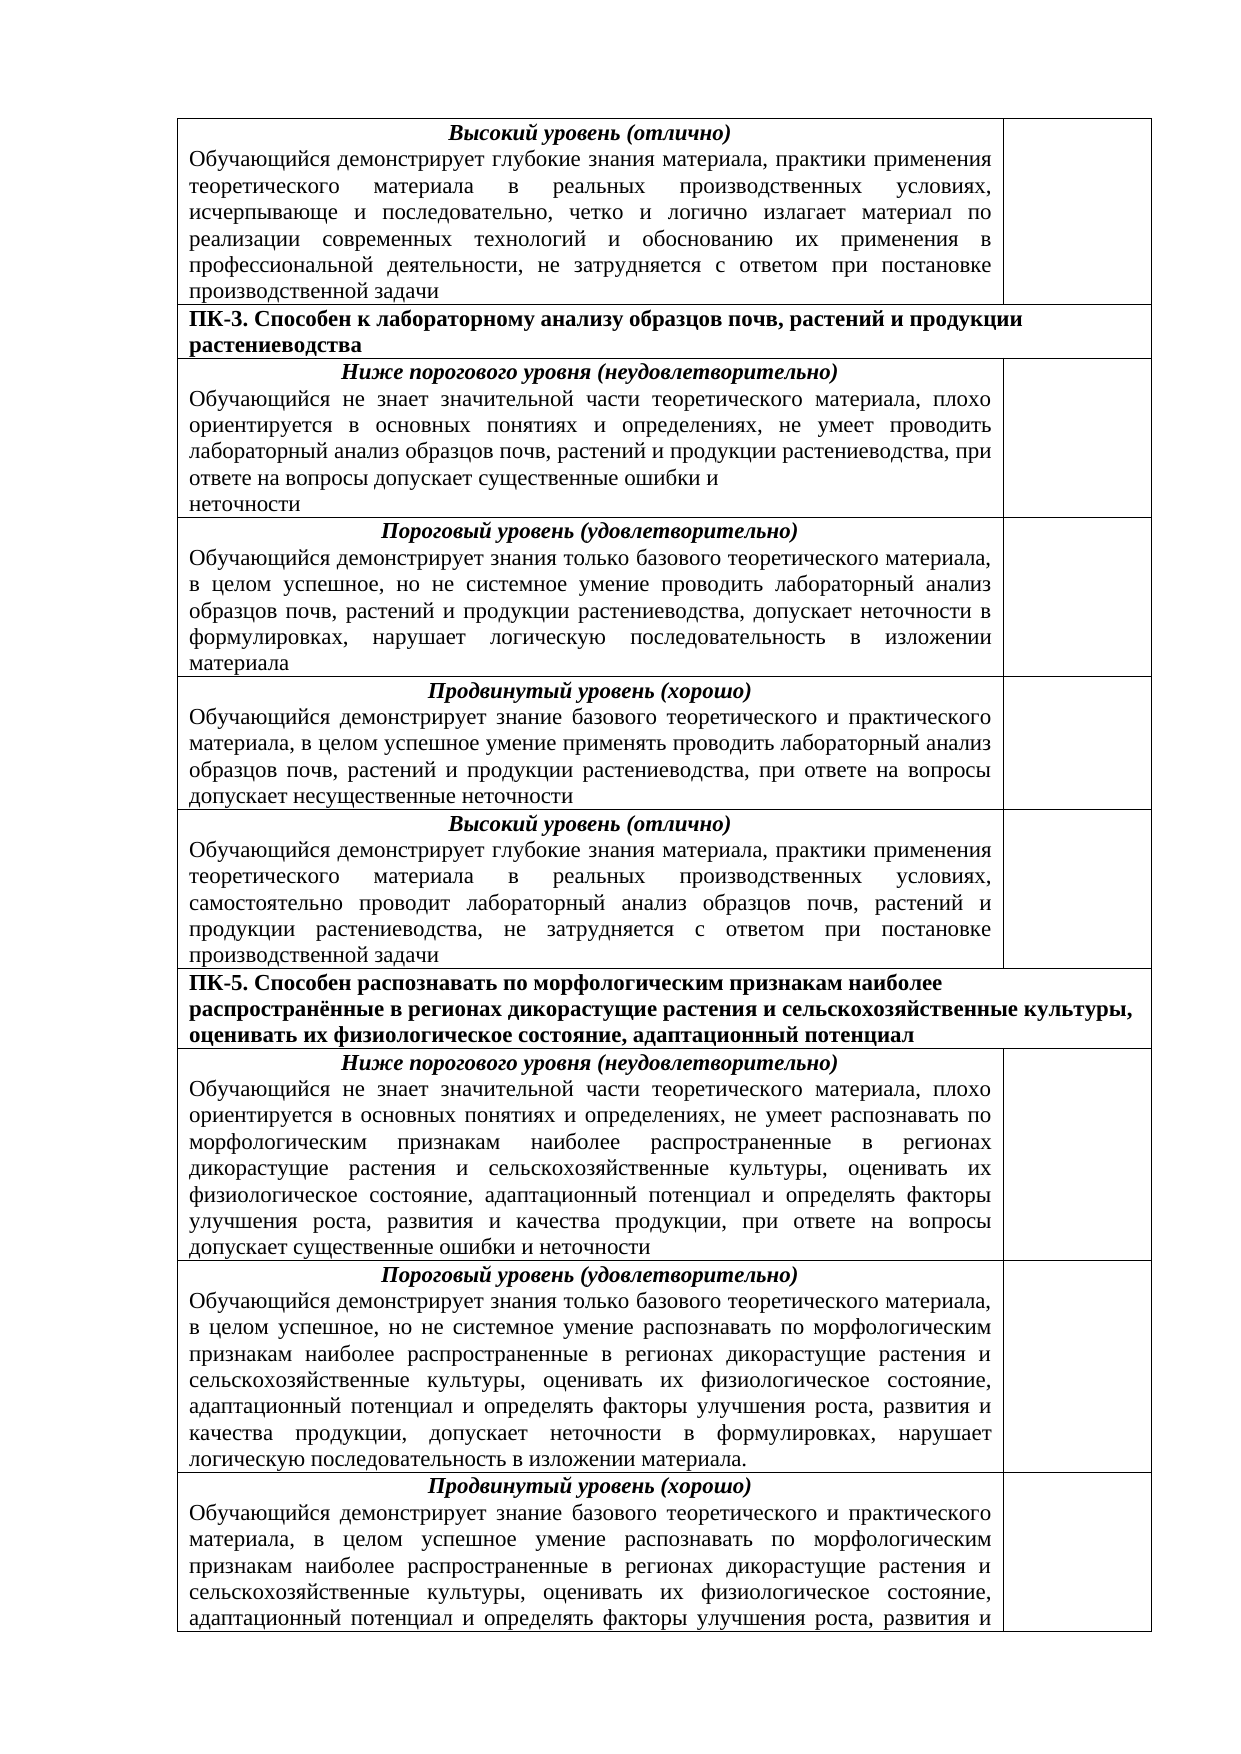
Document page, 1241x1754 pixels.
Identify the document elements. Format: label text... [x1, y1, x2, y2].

table_cell [1004, 1473, 1151, 1631]
table_cell Ниже порогового уровня (неудовлетворительно) Обучающийся не знает значительной части теоретического материала, плохо ориентируется в основных понятиях и определениях, не умеет распознавать по морфологическим признакам наиболее распространенные в регионах дикорастущие растения и сельскохозяйственные культуры, оценивать их физиологическое состояние, адаптационный потенциал и определять факторы улучшения роста, развития и качества продукции, при ответе на вопросы допускает существенные ошибки и неточности [178, 1049, 1003, 1260]
table_cell [1004, 518, 1151, 676]
table_cell [1004, 119, 1151, 304]
table_cell ПК-5. Способен распознавать по морфологическим признакам наиболее распространённые в регионах дикорастущие растения и сельскохозяйственные культуры, оценивать их физиологическое состояние, адаптационный потенциал [178, 969, 1151, 1048]
table_cell Продвинутый уровень (хорошо) Обучающийся демонстрирует знание базового теоретического и практического материала, в целом успешное умение применять проводить лабораторный анализ образцов почв, растений и продукции растениеводства, при ответе на вопросы допускает несущественные неточности [178, 677, 1003, 808]
table_cell [1004, 1049, 1151, 1260]
table_cell [1004, 810, 1151, 968]
table_cell [1004, 1261, 1151, 1472]
table_cell [1004, 677, 1151, 808]
table_cell Высокий уровень (отлично) Обучающийся демонстрирует глубокие знания материала, практики применения теоретического материала в реальных производственных условиях, самостоятельно проводит лабораторный анализ образцов почв, растений и продукции растениеводства, не затрудняется с ответом при постановке производственной задачи [178, 810, 1003, 968]
table_cell ПК-3. Способен к лабораторному анализу образцов почв, растений и продукции растениеводства [178, 305, 1151, 357]
table_cell Пороговый уровень (удовлетворительно) Обучающийся демонстрирует знания только базового теоретического материала, в целом успешное, но не системное умение распознавать по морфологическим признакам наиболее распространенные в регионах дикорастущие растения и сельскохозяйственные культуры, оценивать их физиологическое состояние, адаптационный потенциал и определять факторы улучшения роста, развития и качества продукции, допускает неточности в формулировках, нарушает логическую последовательность в изложении материала. [178, 1261, 1003, 1472]
table_cell Ниже порогового уровня (неудовлетворительно) Обучающийся не знает значительной части теоретического материала, плохо ориентируется в основных понятиях и определениях, не умеет проводить лабораторный анализ образцов почв, растений и продукции растениеводства, при ответе на вопросы допускает существенные ошибки и неточности [178, 359, 1003, 517]
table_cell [178, 1473, 1003, 1631]
table_cell [1004, 359, 1151, 517]
table_cell Высокий уровень (отлично) Обучающийся демонстрирует глубокие знания материала, практики применения теоретического материала в реальных производственных условиях, исчерпывающе и последовательно, четко и логично излагает материал по реализации современных технологий и обоснованию их применения в профессиональной деятельности, не затрудняется с ответом при постановке производственной задачи [178, 119, 1003, 304]
table_cell Пороговый уровень (удовлетворительно) Обучающийся демонстрирует знания только базового теоретического материала, в целом успешное, но не системное умение проводить лабораторный анализ образцов почв, растений и продукции растениеводства, допускает неточности в формулировках, нарушает логическую последовательность в изложении материала [178, 518, 1003, 676]
